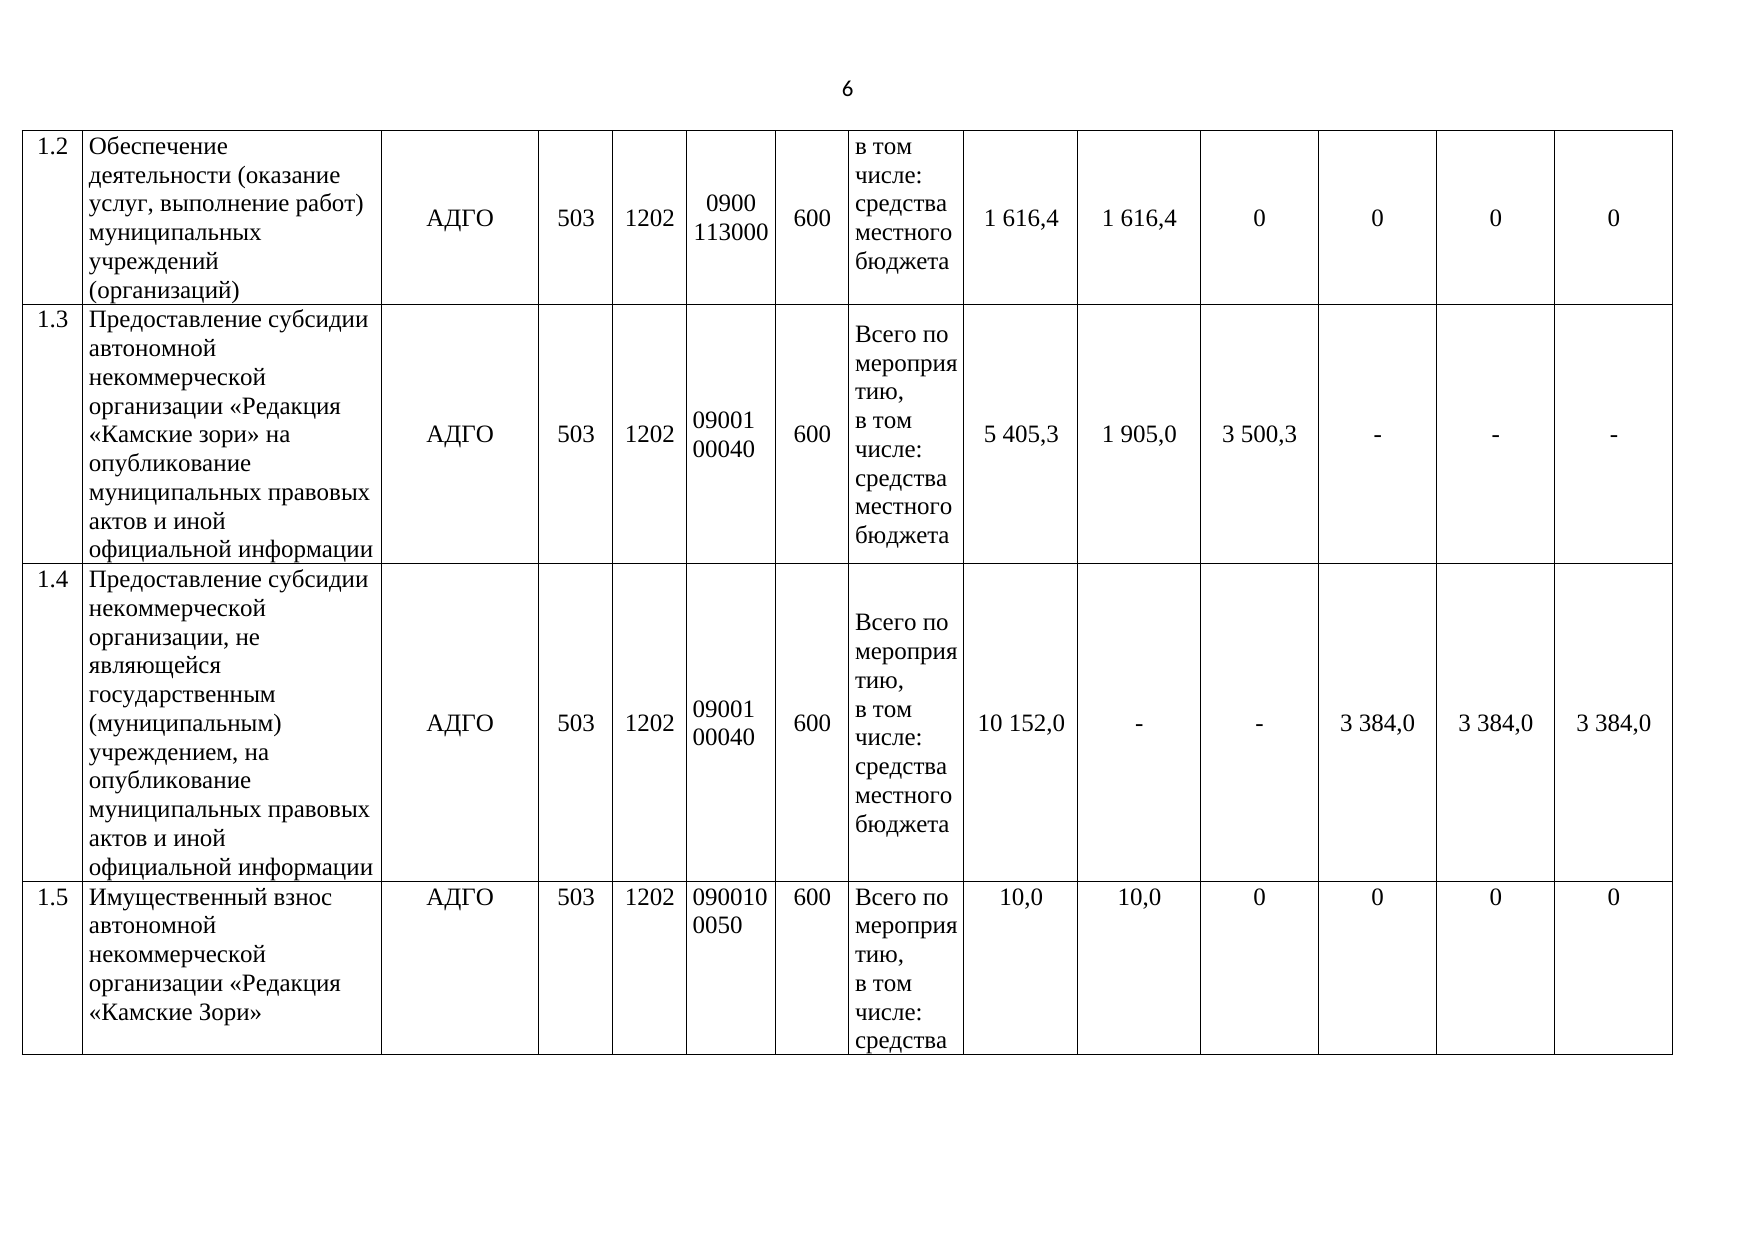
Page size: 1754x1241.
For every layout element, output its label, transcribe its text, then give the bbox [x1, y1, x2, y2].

table_cell 503 [539, 882, 612, 1054]
table_cell 0900100050 [687, 882, 775, 1054]
table_cell 3 500,3 [1201, 305, 1318, 563]
table_cell 1.5 [23, 882, 82, 1054]
table_cell 09001 00040 [687, 305, 775, 563]
table_cell 1 616,4 [1078, 131, 1200, 303]
table_cell 1 616,4 [964, 131, 1077, 303]
table_cell 1202 [613, 131, 686, 303]
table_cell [83, 882, 381, 1054]
table_cell АДГО [382, 882, 538, 1054]
table_cell - [1555, 305, 1672, 563]
table_cell 600 [776, 305, 848, 563]
table_cell 5 405,3 [964, 305, 1077, 563]
table_cell Предоставление субсидии автономной некоммерческой организации «Редакция «Камские зори» на опубликование муниципальных правовых актов и иной официальной информации [83, 305, 381, 563]
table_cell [849, 882, 963, 1054]
table_cell 10 152,0 [964, 564, 1077, 881]
table_cell 09001 00040 [687, 564, 775, 881]
table_cell 0 [1437, 882, 1554, 1054]
table_cell 503 [539, 131, 612, 303]
table_cell 0 [1319, 131, 1436, 303]
table_cell 503 [539, 305, 612, 563]
table_cell 600 [776, 882, 848, 1054]
table_cell Обеспечение деятельности (оказание услуг, выполнение работ) муниципальных учреждений (организаций) [83, 131, 381, 303]
table_cell АДГО [382, 564, 538, 881]
table_cell 1202 [613, 882, 686, 1054]
table_cell 3 384,0 [1319, 564, 1436, 881]
table_cell 0 [1319, 882, 1436, 1054]
table_cell - [1437, 305, 1554, 563]
table_cell 1.4 [23, 564, 82, 881]
table_cell 503 [539, 564, 612, 881]
table_cell 1202 [613, 305, 686, 563]
table_cell 1 905,0 [1078, 305, 1200, 563]
table_cell 10,0 [964, 882, 1077, 1054]
table_cell 1.3 [23, 305, 82, 563]
table_cell 10,0 [1078, 882, 1200, 1054]
table_cell 0 [1555, 882, 1672, 1054]
table_cell 3 384,0 [1437, 564, 1554, 881]
table_cell 0 [1201, 131, 1318, 303]
table_cell 1202 [613, 564, 686, 881]
table_cell 0900113000 [687, 131, 775, 303]
table_cell 600 [776, 564, 848, 881]
table_cell АДГО [382, 305, 538, 563]
table_cell 600 [776, 131, 848, 303]
table_cell - [1078, 564, 1200, 881]
table_cell Предоставление субсидии некоммерческой организации, не являющейся государственным (муниципальным) учреждением, на опубликование муниципальных правовых актов и иной официальной информации [83, 564, 381, 881]
table_cell Всего по мероприятию, в том числе: средства местного бюджета [849, 305, 963, 563]
table_cell - [1201, 564, 1318, 881]
table_cell Всего по мероприятию, в том числе: средства местного бюджета [849, 564, 963, 881]
table_cell 3 384,0 [1555, 564, 1672, 881]
table_cell АДГО [382, 131, 538, 303]
table_cell 0 [1201, 882, 1318, 1054]
table_cell 0 [1437, 131, 1554, 303]
table_cell - [1319, 305, 1436, 563]
table_cell 1.2 [23, 131, 82, 303]
table_cell 0 [1555, 131, 1672, 303]
table_cell в том числе: средства местного бюджета [849, 131, 963, 303]
